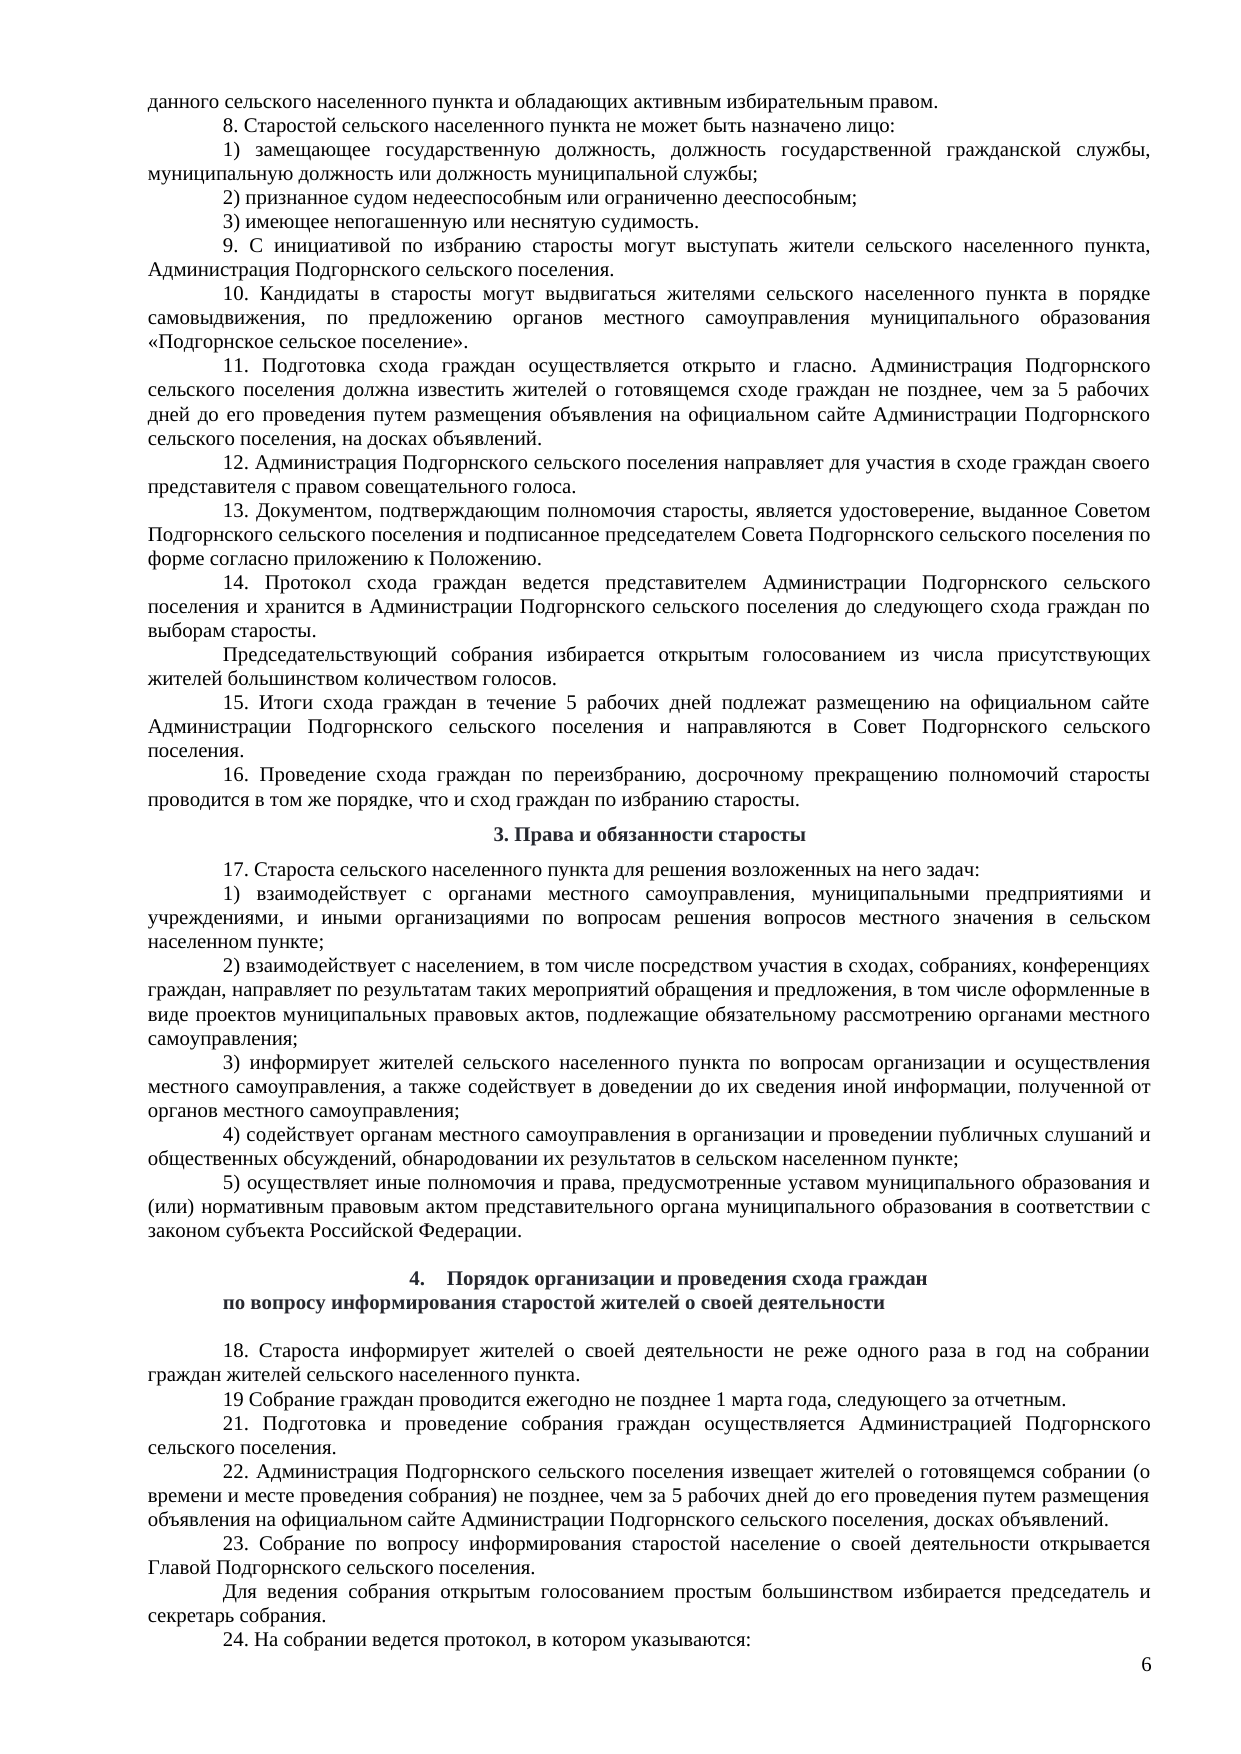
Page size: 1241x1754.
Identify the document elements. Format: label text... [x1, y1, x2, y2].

text 3) имеющее непогашенную или неснятую судимость. [148, 209, 1152, 233]
text 10. Кандидаты в старосты могут выдвигаться жителями сельского населенного пункта в порядке самовыдвижения, по предложению органов местного самоуправления муниципального образования «Подгорнское сельское поселение». [148, 281, 1152, 353]
text 14. Протокол схода граждан ведется представителем Администрации Подгорнского сельского поселения и хранится в Администрации Подгорнского сельского поселения до следующего схода граждан по выборам старосты. [148, 570, 1152, 642]
text 13. Документом, подтверждающим полномочия старосты, является удостоверение, выданное Советом Подгорнского сельского поселения и подписанное председателем Совета Подгорнского сельского поселения по форме согласно приложению к Положению. [148, 498, 1152, 570]
text по вопросу информирования старостой жителей о своей деятельности [223, 1290, 1152, 1314]
text 22. Администрация Подгорнского сельского поселения извещает жителей о готовящемся собрании (о времени и месте проведения собрания) не позднее, чем за 5 рабочих дней до его проведения путем размещения объявления на официальном сайте Администрации Подгорнского сельского поселения, досках объявлений. [148, 1459, 1152, 1531]
text 5) осуществляет иные полномочия и права, предусмотренные уставом муниципального образования и (или) нормативным правовым актом представительного органа муниципального образования в соответствии с законом субъекта Российской Федерации. [148, 1170, 1152, 1242]
list Порядок организации и проведения схода граждан [185, 1266, 1152, 1290]
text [148, 89, 1152, 113]
text 17. Староста сельского населенного пункта для решения возложенных на него задач: [148, 857, 1152, 881]
text Председательствующий собрания избирается открытым голосованием из числа присутствующих жителей большинством количеством голосов. [148, 642, 1152, 690]
text 3. Права и обязанности старосты [148, 822, 1152, 846]
text 8. Старостой сельского населенного пункта не может быть назначено лицо: [148, 113, 1152, 137]
text 18. Староста информирует жителей о своей деятельности не реже одного раза в год на собрании граждан жителей сельского населенного пункта. [148, 1338, 1152, 1386]
text 19 Собрание граждан проводится ежегодно не позднее 1 марта года, следующего за отчетным. [148, 1386, 1152, 1411]
text Для ведения собрания открытым голосованием простым большинством избирается председатель и секретарь собрания. [148, 1579, 1152, 1627]
text 4) содействует органам местного самоуправления в организации и проведении публичных слушаний и общественных обсуждений, обнародовании их результатов в сельском населенном пункте; [148, 1122, 1152, 1170]
text 23. Собрание по вопросу информирования старостой население о своей деятельности открывается Главой Подгорнского сельского поселения. [148, 1531, 1152, 1579]
text 15. Итоги схода граждан в течение 5 рабочих дней подлежат размещению на официальном сайте Администрации Подгорнского сельского поселения и направляются в Совет Подгорнского сельского поселения. [148, 690, 1152, 762]
text 11. Подготовка схода граждан осуществляется открыто и гласно. Администрация Подгорнского сельского поселения должна известить жителей о готовящемся сходе граждан не позднее, чем за 5 рабочих дней до его проведения путем размещения объявления на официальном сайте Администрации Подгорнского сельского поселения, на досках объявлений. [148, 353, 1152, 449]
text 3) информирует жителей сельского населенного пункта по вопросам организации и осуществления местного самоуправления, а также содействует в доведении до их сведения иной информации, полученной от органов местного самоуправления; [148, 1049, 1152, 1122]
text 21. Подготовка и проведение собрания граждан осуществляется Администрацией Подгорнского сельского поселения. [148, 1411, 1152, 1459]
text 2) признанное судом недееспособным или ограниченно дееспособным; [148, 185, 1152, 209]
text 1) взаимодействует с органами местного самоуправления, муниципальными предприятиями и учреждениями, и иными организациями по вопросам решения вопросов местного значения в сельском населенном пункте; [148, 881, 1152, 953]
text 1) замещающее государственную должность, должность государственной гражданской службы, муниципальную должность или должность муниципальной службы; [148, 137, 1152, 185]
text 16. Проведение схода граждан по переизбранию, досрочному прекращению полномочий старосты проводится в том же порядке, что и сход граждан по избранию старосты. [148, 762, 1152, 811]
text 12. Администрация Подгорнского сельского поселения направляет для участия в сходе граждан своего представителя с правом совещательного голоса. [148, 449, 1152, 498]
text 24. На собрании ведется протокол, в котором указываются: [148, 1627, 1152, 1651]
text 2) взаимодействует с населением, в том числе посредством участия в сходах, собраниях, конференциях граждан, направляет по результатам таких мероприятий обращения и предложения, в том числе оформленные в виде проектов муниципальных правовых актов, подлежащие обязательному рассмотрению органами местного самоуправления; [148, 953, 1152, 1049]
text 9. С инициативой по избранию старосты могут выступать жители сельского населенного пункта, Администрация Подгорнского сельского поселения. [148, 233, 1152, 281]
